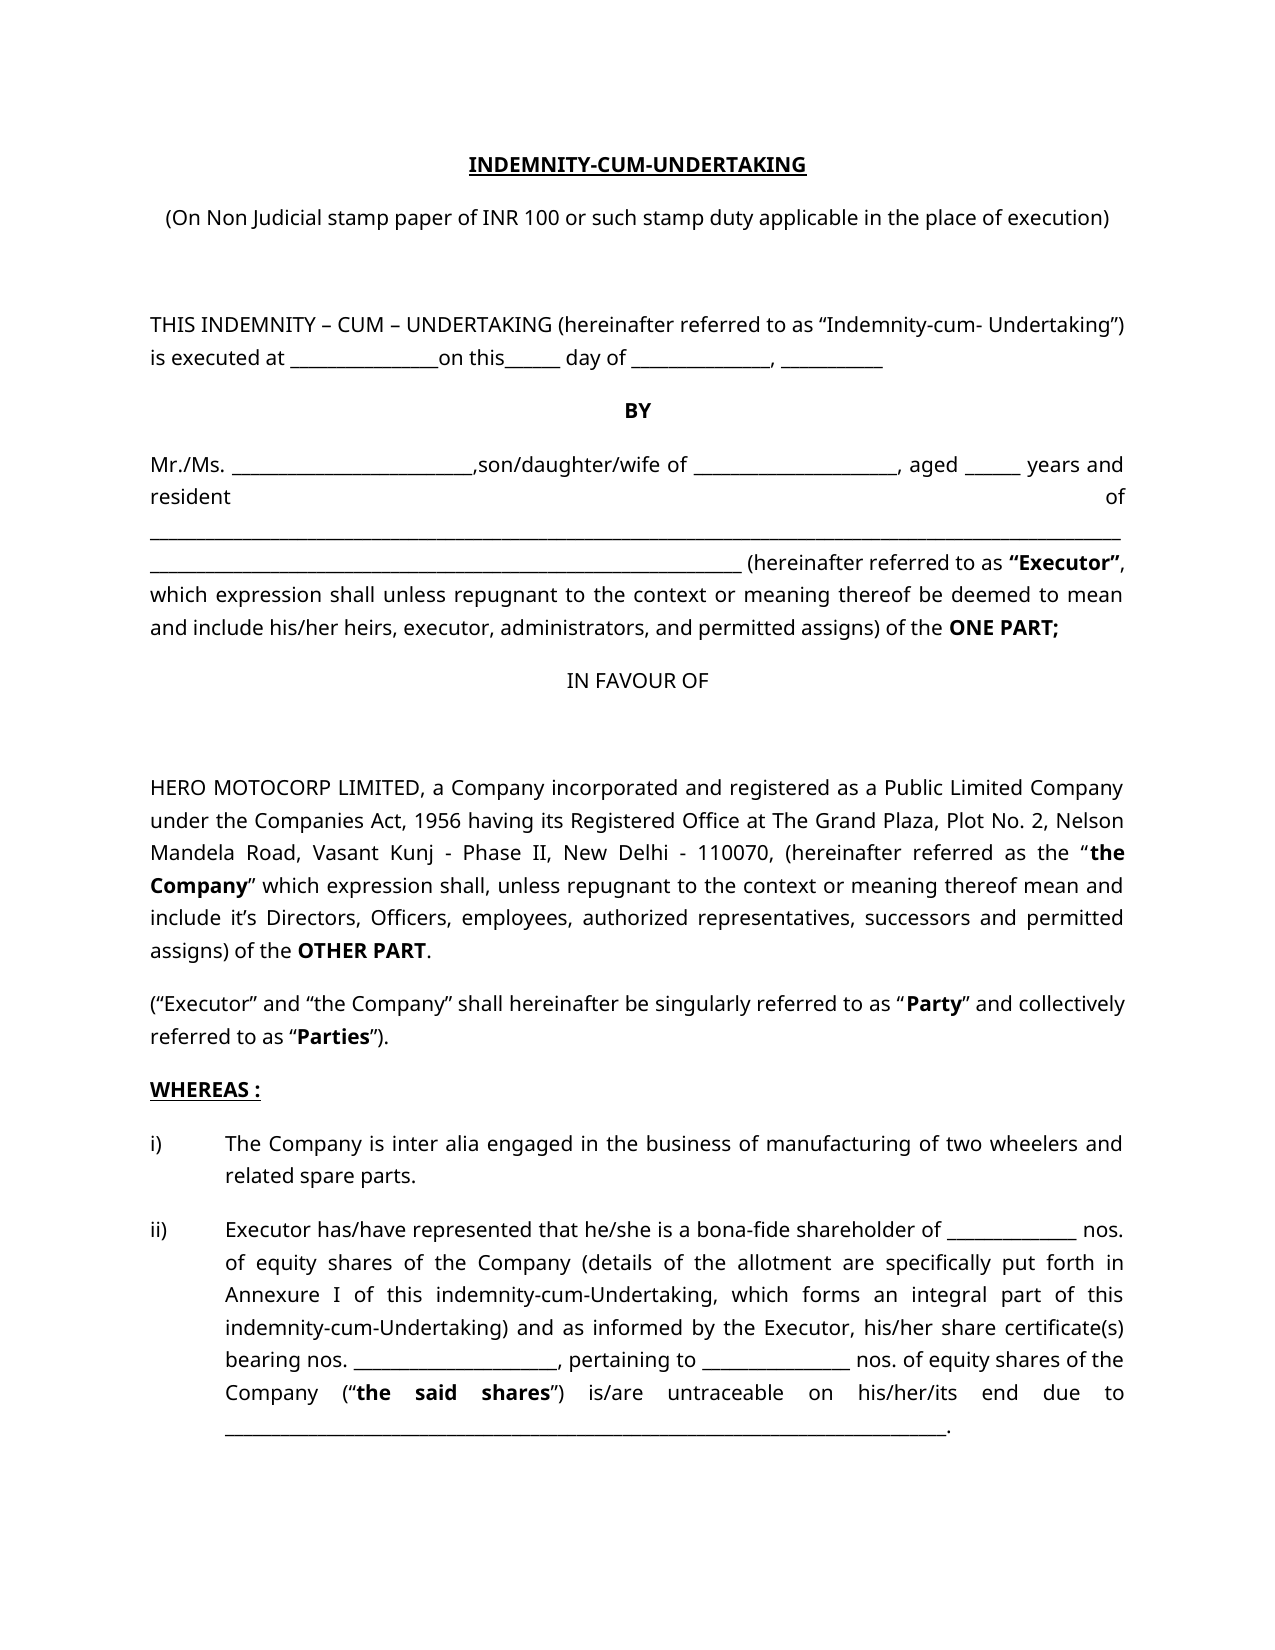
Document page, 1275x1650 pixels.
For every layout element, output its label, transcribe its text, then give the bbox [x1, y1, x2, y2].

text (“Executor” and “the Company” shall hereinafter be singularly referred to as “Party” and collectively referred to as “Parties”). [150, 989, 1125, 1051]
text WHEREAS : [150, 1076, 1125, 1104]
text THIS INDEMNITY – CUM – UNDERTAKING (hereinafter referred to as “Indemnity-cum- Undertaking”) is executed at ________________on this______ day of _______________, ___________ [150, 310, 1125, 371]
text ii) Executor has/have represented that he/she is a bona-fide shareholder of ______________ nos. of equity shares of the Company (details of the allotment are specifically put forth in Annexure I of this indemnity-cum-Undertaking, which forms an integral part of this indemnity-cum-Undertaking) and as informed by the Executor, his/her share certificate(s) bearing nos. ______________________, pertaining to ________________ nos. of equity shares of the Company (“the said shares”) is/are untraceable on his/her/its end due to ______________________________________________________________________________. [150, 1215, 1125, 1439]
text INDEMNITY-CUM-UNDERTAKING [150, 150, 1125, 178]
text IN FAVOUR OF [150, 666, 1125, 695]
text BY [150, 396, 1125, 425]
text (On Non Judicial stamp paper of INR 100 or such stamp duty applicable in the place of execution) [150, 203, 1125, 232]
text i) The Company is inter alia engaged in the business of manufacturing of two wheelers and related spare parts. [150, 1129, 1125, 1190]
text HERO MOTOCORP LIMITED, a Company incorporated and registered as a Public Limited Company under the Companies Act, 1956 having its Registered Office at The Grand Plaza, Plot No. 2, Nelson Mandela Road, Vasant Kunj - Phase II, New Delhi - 110070, (hereinafter referred as the “the Company” which expression shall, unless repugnant to the context or meaning thereof mean and include it’s Directors, Officers, employees, authorized representatives, successors and permitted assigns) of the OTHER PART. [150, 773, 1125, 964]
text Mr./Ms. __________________________,son/daughter/wife of ______________________, aged ______ years and resident of _________________________________________________________________________________________________________________________________________________________________________ (hereinafter referred to as “Executor”, which expression shall unless repugnant to the context or meaning thereof be deemed to mean and include his/her heirs, executor, administrators, and permitted assigns) of the ONE PART; [150, 450, 1125, 641]
